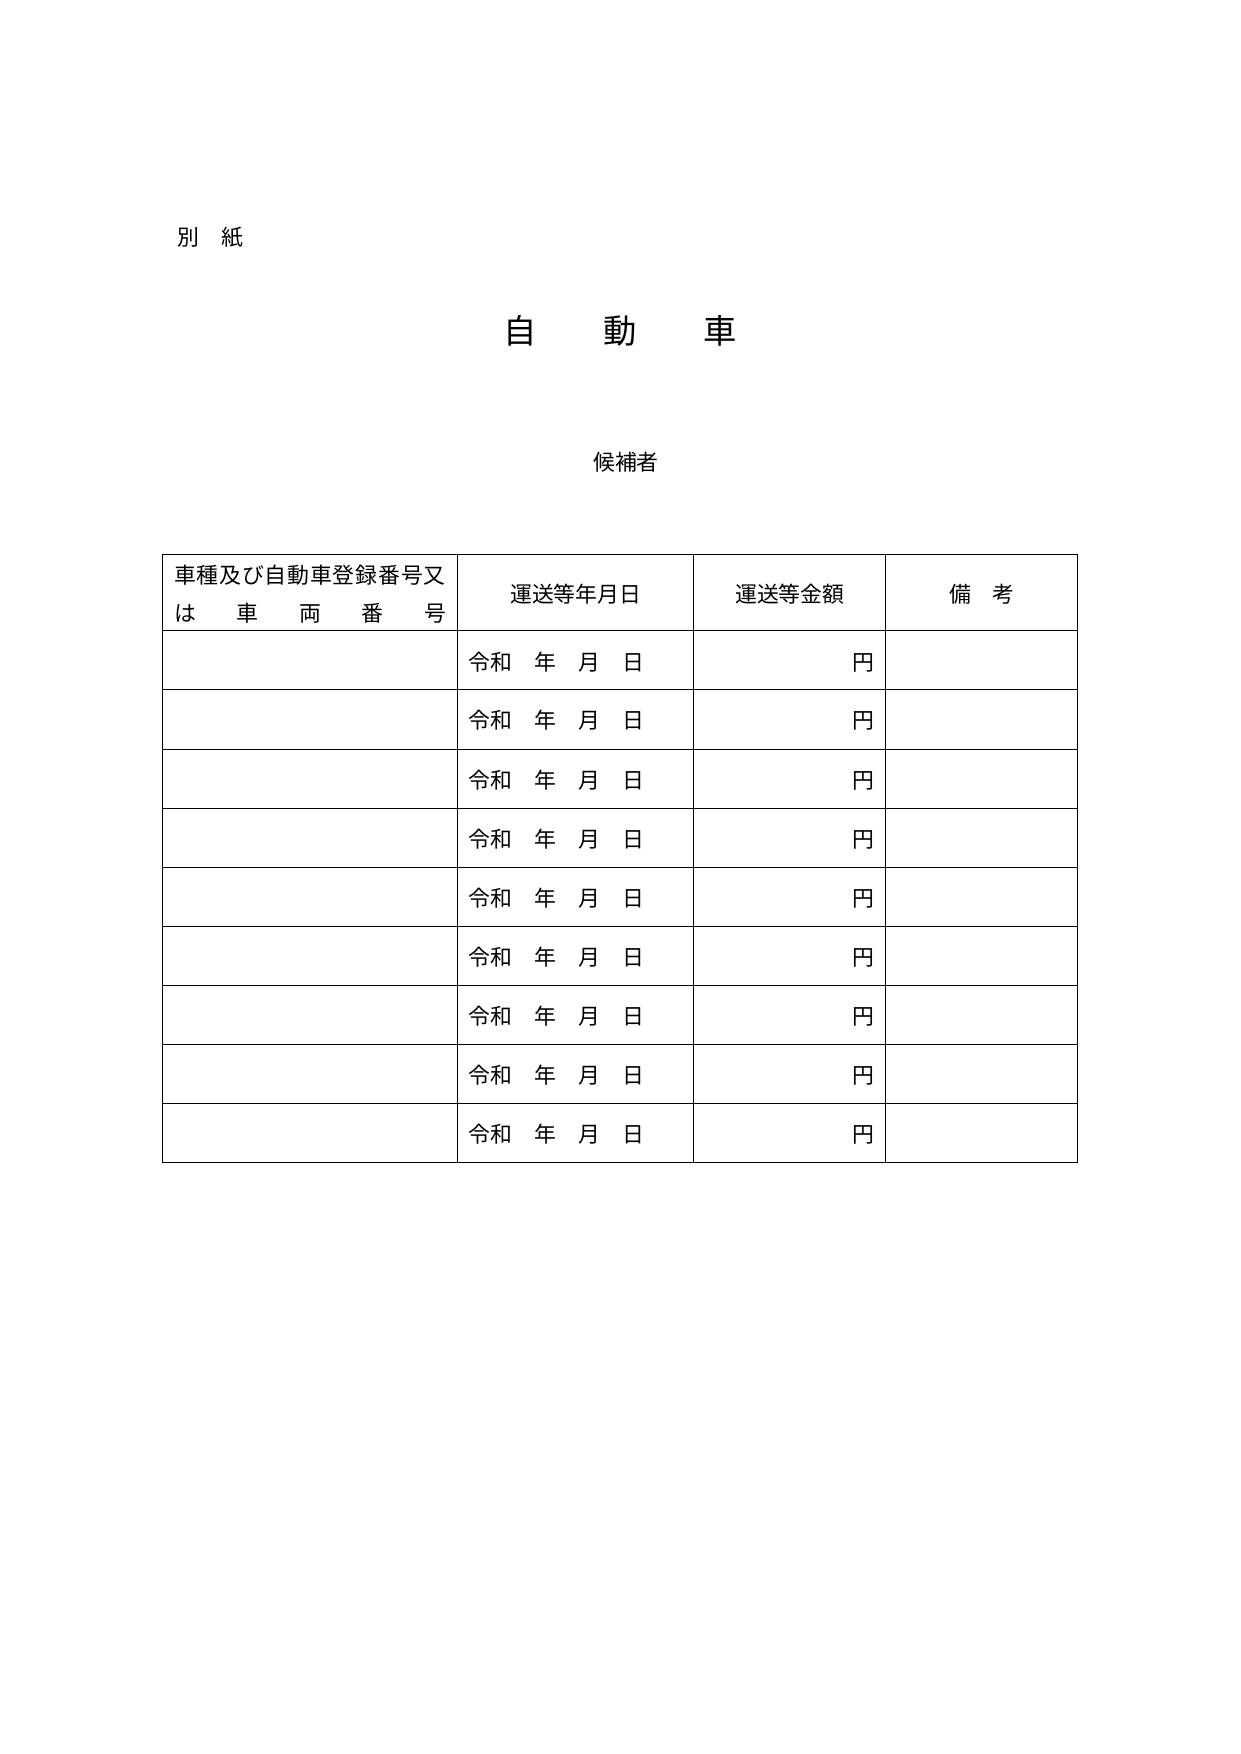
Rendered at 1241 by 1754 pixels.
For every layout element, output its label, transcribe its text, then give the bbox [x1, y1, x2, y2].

table_cell [886, 1104, 1077, 1162]
table_cell 令和 年 月 日 [458, 690, 693, 748]
table_cell [163, 986, 457, 1044]
table_cell 円 [694, 631, 885, 689]
text 候補者 [177, 442, 1063, 479]
table_cell 円 [694, 868, 885, 926]
table_cell [163, 750, 457, 807]
text 自 動 車 [177, 292, 1063, 367]
table_cell [163, 868, 457, 926]
table_cell 令和 年 月 日 [458, 927, 693, 985]
table_cell 円 [694, 1104, 885, 1162]
table_cell [886, 631, 1077, 689]
table_header 備 考 [886, 555, 1077, 630]
table_header 運送等金額 [694, 555, 885, 630]
table_cell 令和 年 月 日 [458, 1104, 693, 1162]
table_cell 令和 年 月 日 [458, 809, 693, 867]
table_cell 円 [694, 1045, 885, 1103]
table_cell [163, 690, 457, 748]
table_cell [886, 986, 1077, 1044]
table_cell 令和 年 月 日 [458, 986, 693, 1044]
table_cell [886, 690, 1077, 748]
table_cell 円 [694, 690, 885, 748]
table_cell 円 [694, 809, 885, 867]
table_cell [163, 631, 457, 689]
table_cell [886, 868, 1077, 926]
table_header 運送等年月日 [458, 555, 693, 630]
table_cell [886, 927, 1077, 985]
text 別 紙 [177, 217, 1063, 254]
table_cell [163, 927, 457, 985]
table_cell [886, 809, 1077, 867]
table_cell [163, 809, 457, 867]
table_header 車種及び自動車登録番号又は車両番号 [163, 555, 457, 630]
table_cell 令和 年 月 日 [458, 1045, 693, 1103]
table_cell 令和 年 月 日 [458, 868, 693, 926]
table_cell [886, 750, 1077, 807]
table_cell 円 [694, 750, 885, 807]
table_cell 円 [694, 927, 885, 985]
table_cell 令和 年 月 日 [458, 631, 693, 689]
table_cell [163, 1045, 457, 1103]
table_cell 令和 年 月 日 [458, 750, 693, 807]
table_cell [163, 1104, 457, 1162]
table_cell [886, 1045, 1077, 1103]
table_cell 円 [694, 986, 885, 1044]
